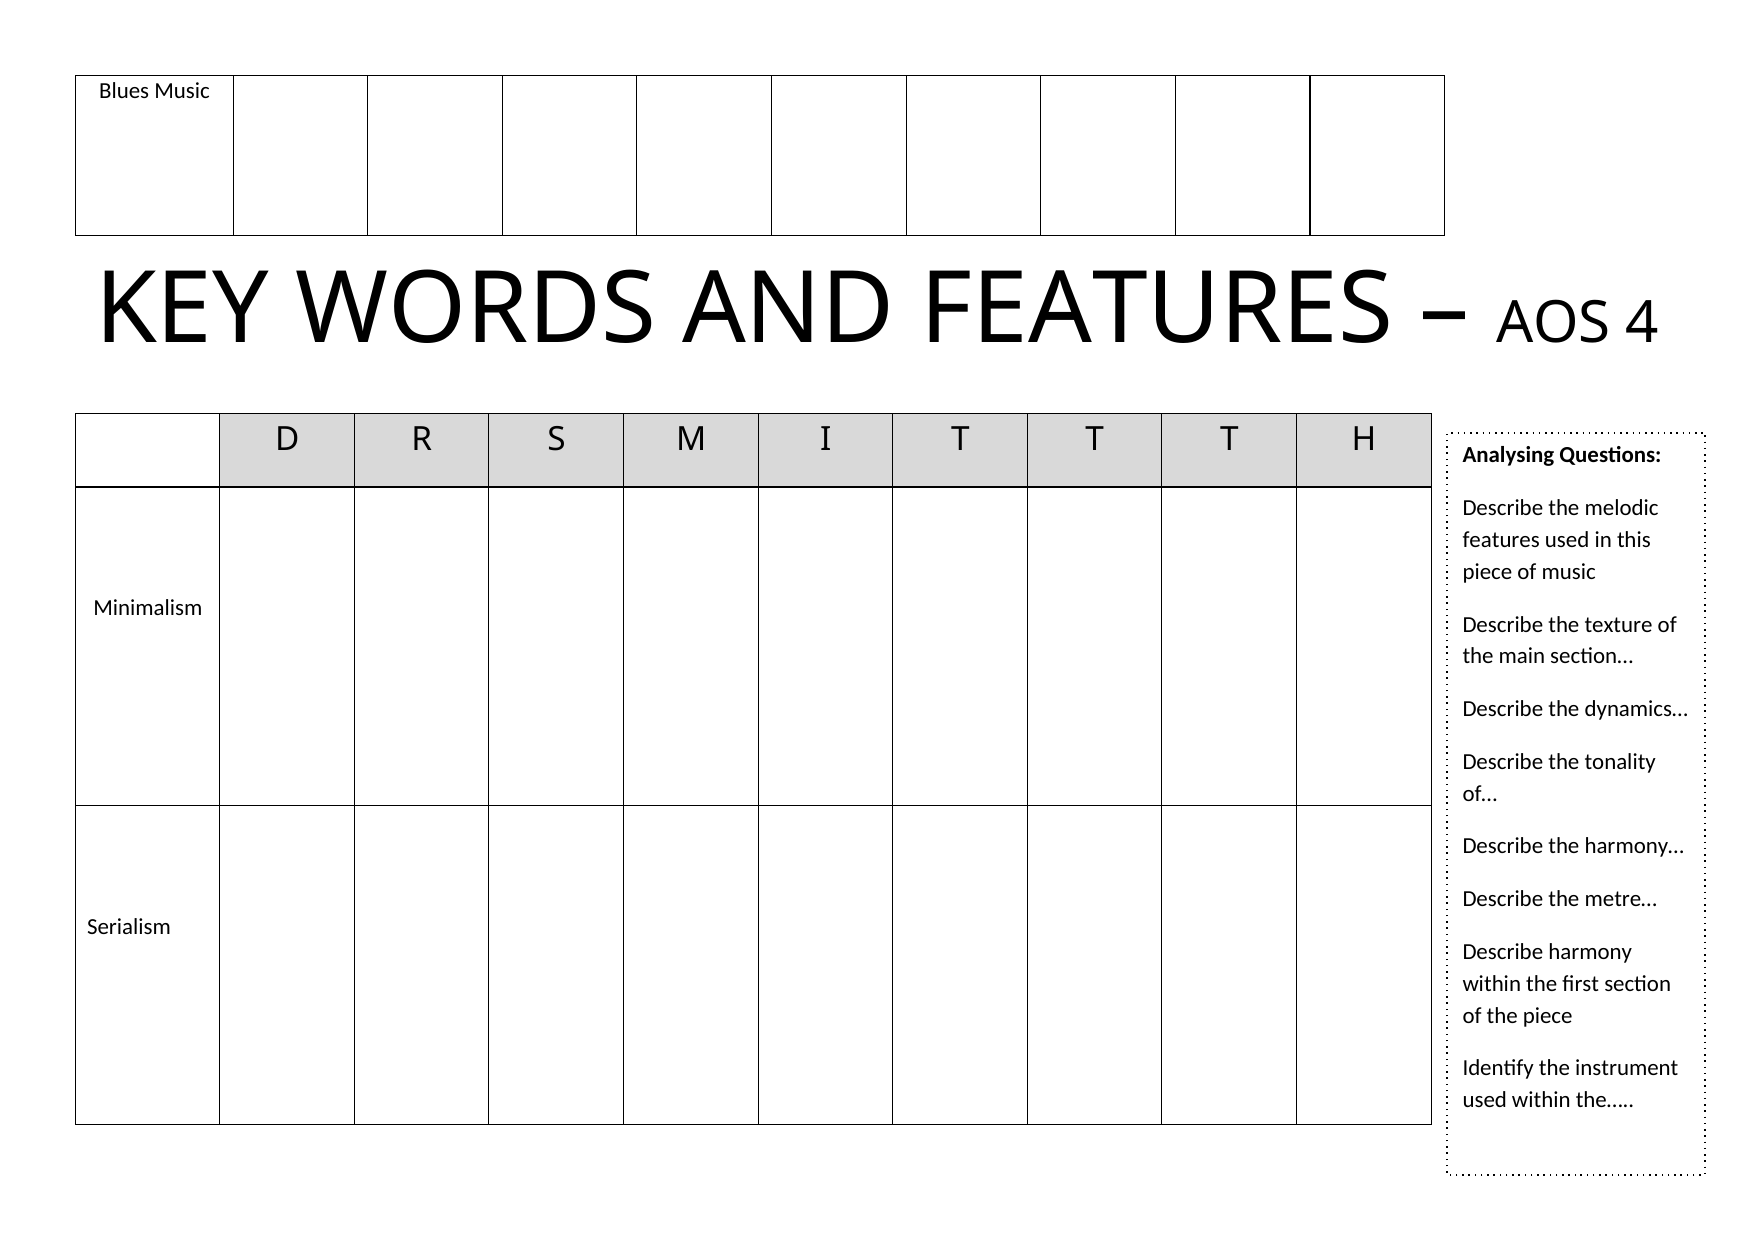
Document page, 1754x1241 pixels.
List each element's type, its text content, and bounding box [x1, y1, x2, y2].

table_header T [1028, 414, 1161, 486]
table_header T [1162, 414, 1296, 486]
table_cell Minimalism [76, 488, 219, 805]
table_header D [220, 414, 354, 486]
table_cell [1028, 488, 1161, 805]
table_header R [355, 414, 488, 486]
table_cell [1311, 76, 1444, 235]
table_cell [1297, 488, 1431, 805]
table_cell [1028, 806, 1161, 1124]
table_cell [1162, 488, 1296, 805]
table_cell [489, 806, 623, 1124]
table_cell [624, 806, 758, 1124]
table_cell [368, 76, 502, 235]
text KEY WORDS AND FEATURES – AOS 4 [75, 236, 1679, 372]
table_header S [489, 414, 623, 486]
table_cell [503, 76, 636, 235]
table_cell [907, 76, 1040, 235]
table_cell [1162, 806, 1296, 1124]
table_cell [1297, 806, 1431, 1124]
table_cell [637, 76, 771, 235]
table_cell [893, 488, 1027, 805]
table_cell [489, 488, 623, 805]
table_cell [234, 76, 367, 235]
table_cell [772, 76, 906, 235]
table_cell [220, 488, 354, 805]
table_header [76, 414, 219, 486]
table_cell Blues Music [76, 76, 233, 235]
table_cell [1041, 76, 1175, 235]
table_cell [893, 806, 1027, 1124]
table_header M [624, 414, 758, 486]
table_header I [759, 414, 892, 486]
table_cell [355, 806, 488, 1124]
table_cell [624, 488, 758, 805]
table_cell [759, 488, 892, 805]
table_cell [1176, 76, 1309, 235]
table_cell [759, 806, 892, 1124]
table_cell [220, 806, 354, 1124]
table_header H [1297, 414, 1431, 486]
table_cell Serialism [76, 806, 219, 1124]
table_cell [355, 488, 488, 805]
table_header T [893, 414, 1027, 486]
